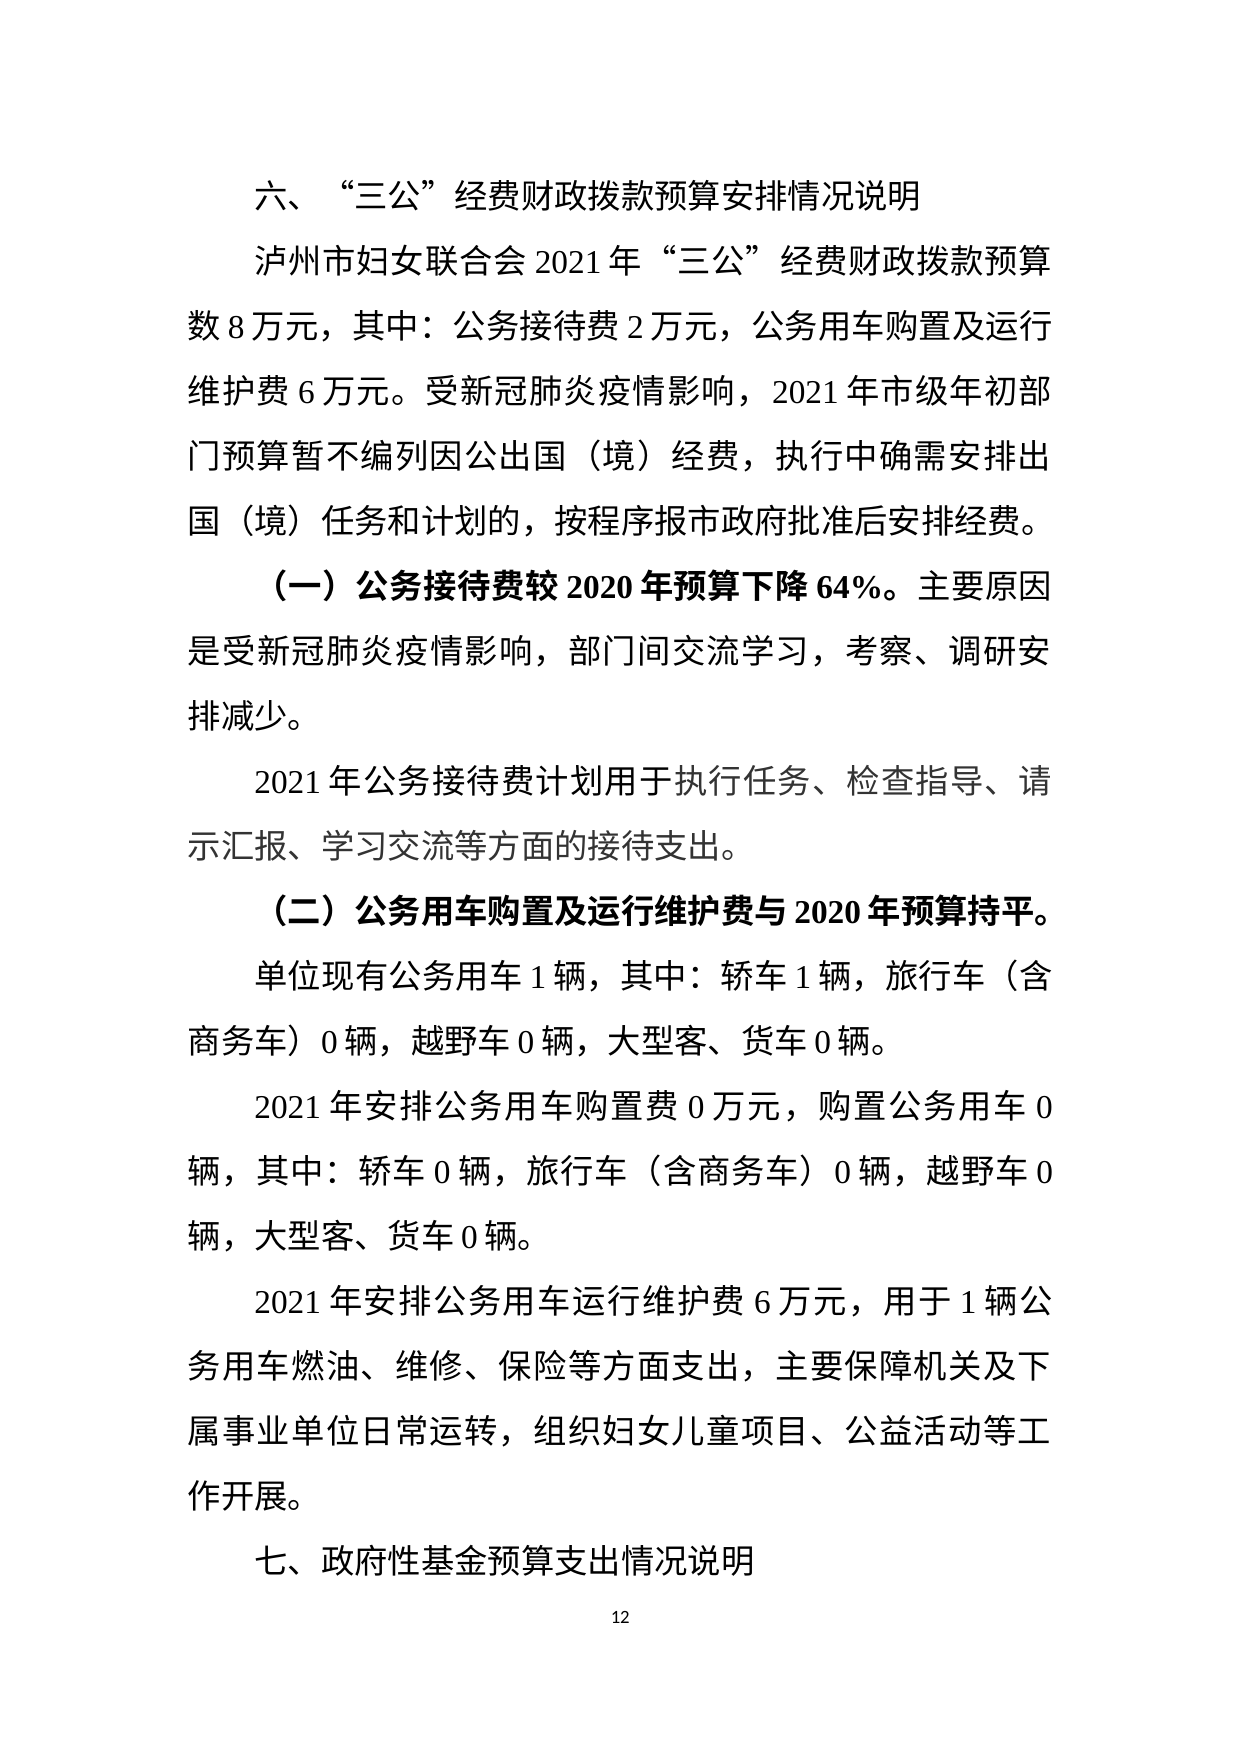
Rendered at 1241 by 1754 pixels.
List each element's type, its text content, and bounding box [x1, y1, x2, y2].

text 2021年公务接待费计划用于执行任务、检查指导、请示汇报、学习交流等方面的接待支出。 [187, 747, 1053, 877]
text 2021年安排公务用车购置费0万元，购置公务用车0辆，其中：轿车0辆，旅行车（含商务车）0辆，越野车0辆，大型客、货车0辆。 [187, 1072, 1053, 1267]
text 六、“三公”经费财政拨款预算安排情况说明 [187, 162, 1053, 227]
text （一）公务接待费较2020年预算下降64%。主要原因是受新冠肺炎疫情影响，部门间交流学习，考察、调研安排减少。 [187, 552, 1053, 747]
text 七、政府性基金预算支出情况说明 [187, 1527, 1053, 1592]
text 2021年安排公务用车运行维护费6万元，用于1辆公务用车燃油、维修、保险等方面支出，主要保障机关及下属事业单位日常运转，组织妇女儿童项目、公益活动等工作开展。 [187, 1267, 1053, 1527]
text （二）公务用车购置及运行维护费与2020年预算持平。 [187, 877, 1053, 942]
text 单位现有公务用车1辆，其中：轿车1辆，旅行车（含商务车）0辆，越野车0辆，大型客、货车0辆。 [187, 942, 1053, 1072]
text 泸州市妇女联合会2021年“三公”经费财政拨款预算数8万元，其中：公务接待费2万元，公务用车购置及运行维护费6万元。受新冠肺炎疫情影响，2021年市级年初部门预算暂不编列因公出国（境）经费，执行中确需安排出国（境）任务和计划的，按程序报市政府批准后安排经费。 [187, 227, 1053, 552]
